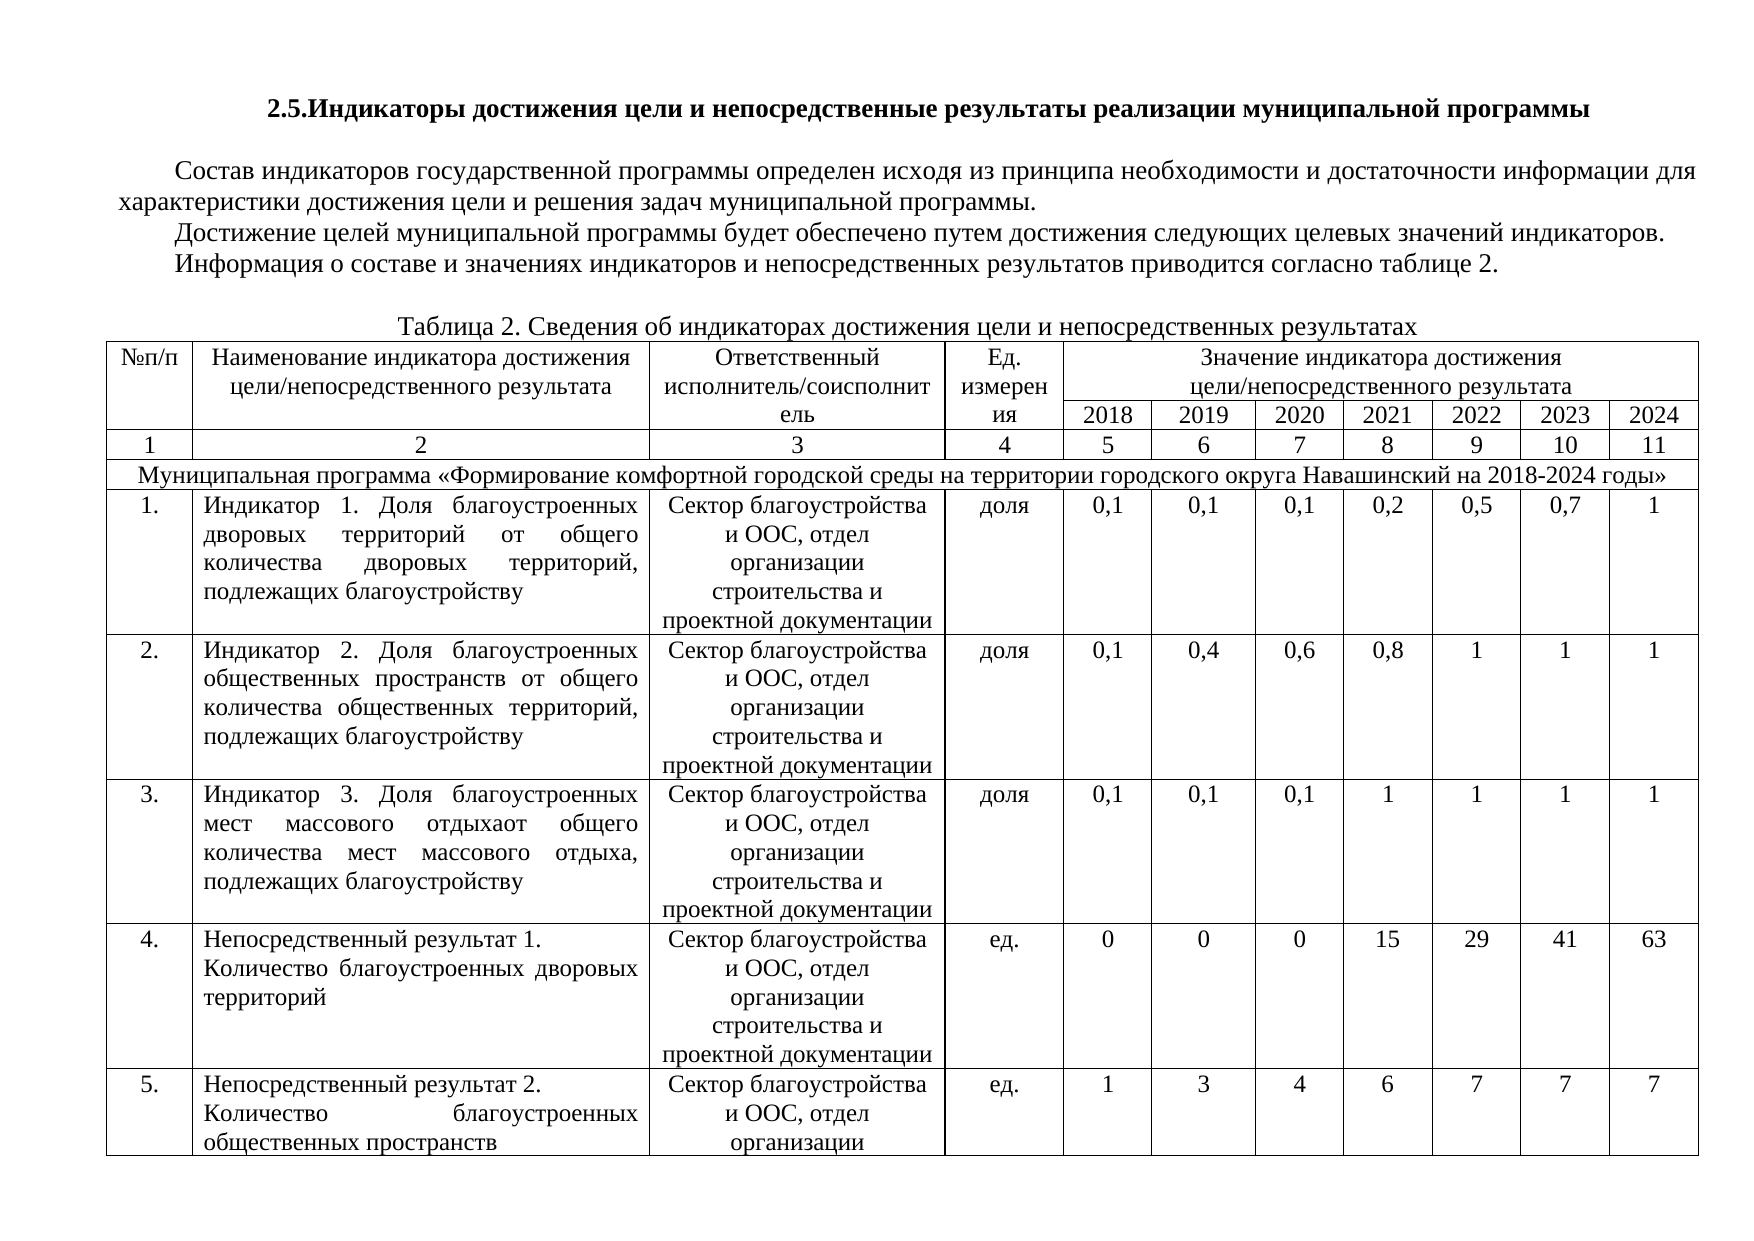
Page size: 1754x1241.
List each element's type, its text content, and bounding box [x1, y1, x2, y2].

table_cell 3. [107, 780, 192, 923]
table_cell 1 [1521, 635, 1609, 778]
table_cell 4 [1256, 1069, 1343, 1155]
table_cell 0 [1064, 924, 1151, 1068]
table_cell 1 [1344, 780, 1432, 923]
table_header №п/п [107, 342, 192, 429]
table_cell Сектор благоустройства и ООС, отдел организации строительства и проектной документации [650, 924, 944, 1068]
table_cell Муниципальная программа «Формирование комфортной городской среды на территории городского округа Навашинский на 2018-2024 годы» [107, 460, 1698, 489]
table_cell 15 [1344, 924, 1432, 1068]
table_cell 0,7 [1521, 490, 1609, 634]
table_cell 2023 [1521, 401, 1609, 429]
table_cell 4 [946, 430, 1063, 459]
table_cell Индикатор 1. Доля благоустроенных дворовых территорий от общего количества дворовых территорий, подлежащих благоустройству [193, 490, 649, 634]
table_cell 11 [1610, 430, 1698, 459]
table_cell 1 [1610, 635, 1698, 778]
table_cell 0,4 [1152, 635, 1255, 778]
table_cell 29 [1433, 924, 1520, 1068]
table_cell 0,1 [1256, 780, 1343, 923]
table_header Ед. измерения [946, 342, 1063, 429]
table_cell 41 [1521, 924, 1609, 1068]
table_cell 1 [1433, 780, 1520, 923]
table_cell 0,6 [1256, 635, 1343, 778]
text Состав индикаторов государственной программы определен исходя из принципа необходимости и достаточности информации для характеристики достижения цели и решения задач муниципальной программы. [118, 154, 1698, 216]
table_cell 0,1 [1152, 780, 1255, 923]
table_cell Сектор благоустройства и ООС, отдел организации строительства и проектной документации [650, 490, 944, 634]
table_cell 5. [107, 1069, 192, 1155]
table_cell 0,1 [1064, 490, 1151, 634]
table_cell ед. [946, 924, 1063, 1068]
table_cell 2024 [1610, 401, 1698, 429]
table_cell 0,1 [1064, 635, 1151, 778]
table_cell ед. [946, 1069, 1063, 1155]
table_cell 0,2 [1344, 490, 1432, 634]
table_cell 0,5 [1433, 490, 1520, 634]
table_cell 2. [107, 635, 192, 778]
text 2.5.Индикаторы достижения цели и непосредственные результаты реализации муниципальной программы [267, 92, 1698, 123]
text Достижение целей муниципальной программы будет обеспечено путем достижения следующих целевых значений индикаторов. [118, 216, 1698, 248]
text Информация о составе и значениях индикаторов и непосредственных результатов приводится согласно таблице 2. [118, 248, 1698, 279]
table_cell доля [946, 490, 1063, 634]
table_cell 0,8 [1344, 635, 1432, 778]
table_cell 0,1 [1152, 490, 1255, 634]
table_cell 10 [1521, 430, 1609, 459]
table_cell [650, 1069, 944, 1155]
table_cell доля [946, 635, 1063, 778]
table_cell 3 [1152, 1069, 1255, 1155]
table_cell 1. [107, 490, 192, 634]
table_cell 7 [1521, 1069, 1609, 1155]
table_cell 2019 [1152, 401, 1255, 429]
table_cell 7 [1610, 1069, 1698, 1155]
table_cell 5 [1064, 430, 1151, 459]
table_cell 6 [1344, 1069, 1432, 1155]
table_header Наименование индикатора достижения цели/непосредственного результата [193, 342, 649, 429]
table_cell 2021 [1344, 401, 1432, 429]
table_cell 2018 [1064, 401, 1151, 429]
table_cell Сектор благоустройства и ООС, отдел организации строительства и проектной документации [650, 780, 944, 923]
table_cell 1 [1610, 490, 1698, 634]
table_cell 6 [1152, 430, 1255, 459]
table_cell 7 [1256, 430, 1343, 459]
table_cell 4. [107, 924, 192, 1068]
table_cell 2 [193, 430, 649, 459]
table_cell 0,1 [1256, 490, 1343, 634]
table_header Значение индикатора достижения цели/непосредственного результата [1064, 342, 1698, 399]
table_cell 9 [1433, 430, 1520, 459]
table_cell 7 [1433, 1069, 1520, 1155]
table_cell 1 [1433, 635, 1520, 778]
table_cell 0,1 [1064, 780, 1151, 923]
table_cell Сектор благоустройства и ООС, отдел организации строительства и проектной документации [650, 635, 944, 778]
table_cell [193, 1069, 649, 1155]
table_header Ответственный исполнитель/соисполнитель [650, 342, 944, 429]
table_cell 0 [1152, 924, 1255, 1068]
table_cell Непосредственный результат 1. Количество благоустроенных дворовых территорий [193, 924, 649, 1068]
table_cell 2022 [1433, 401, 1520, 429]
table_cell 1 [1610, 780, 1698, 923]
table_cell Индикатор 2. Доля благоустроенных общественных пространств от общего количества общественных территорий, подлежащих благоустройству [193, 635, 649, 778]
table_cell 0 [1256, 924, 1343, 1068]
table_cell 8 [1344, 430, 1432, 459]
table_cell 63 [1610, 924, 1698, 1068]
table_cell 2020 [1256, 401, 1343, 429]
table_cell 3 [650, 430, 944, 459]
table_cell 1 [1064, 1069, 1151, 1155]
table_cell доля [946, 780, 1063, 923]
table_cell 1 [107, 430, 192, 459]
table_cell 1 [1521, 780, 1609, 923]
text Таблица 2. Сведения об индикаторах достижения цели и непосредственных результатах [118, 310, 1698, 341]
table_cell Индикатор 3. Доля благоустроенных мест массового отдыхаот общего количества мест массового отдыха, подлежащих благоустройству [193, 780, 649, 923]
